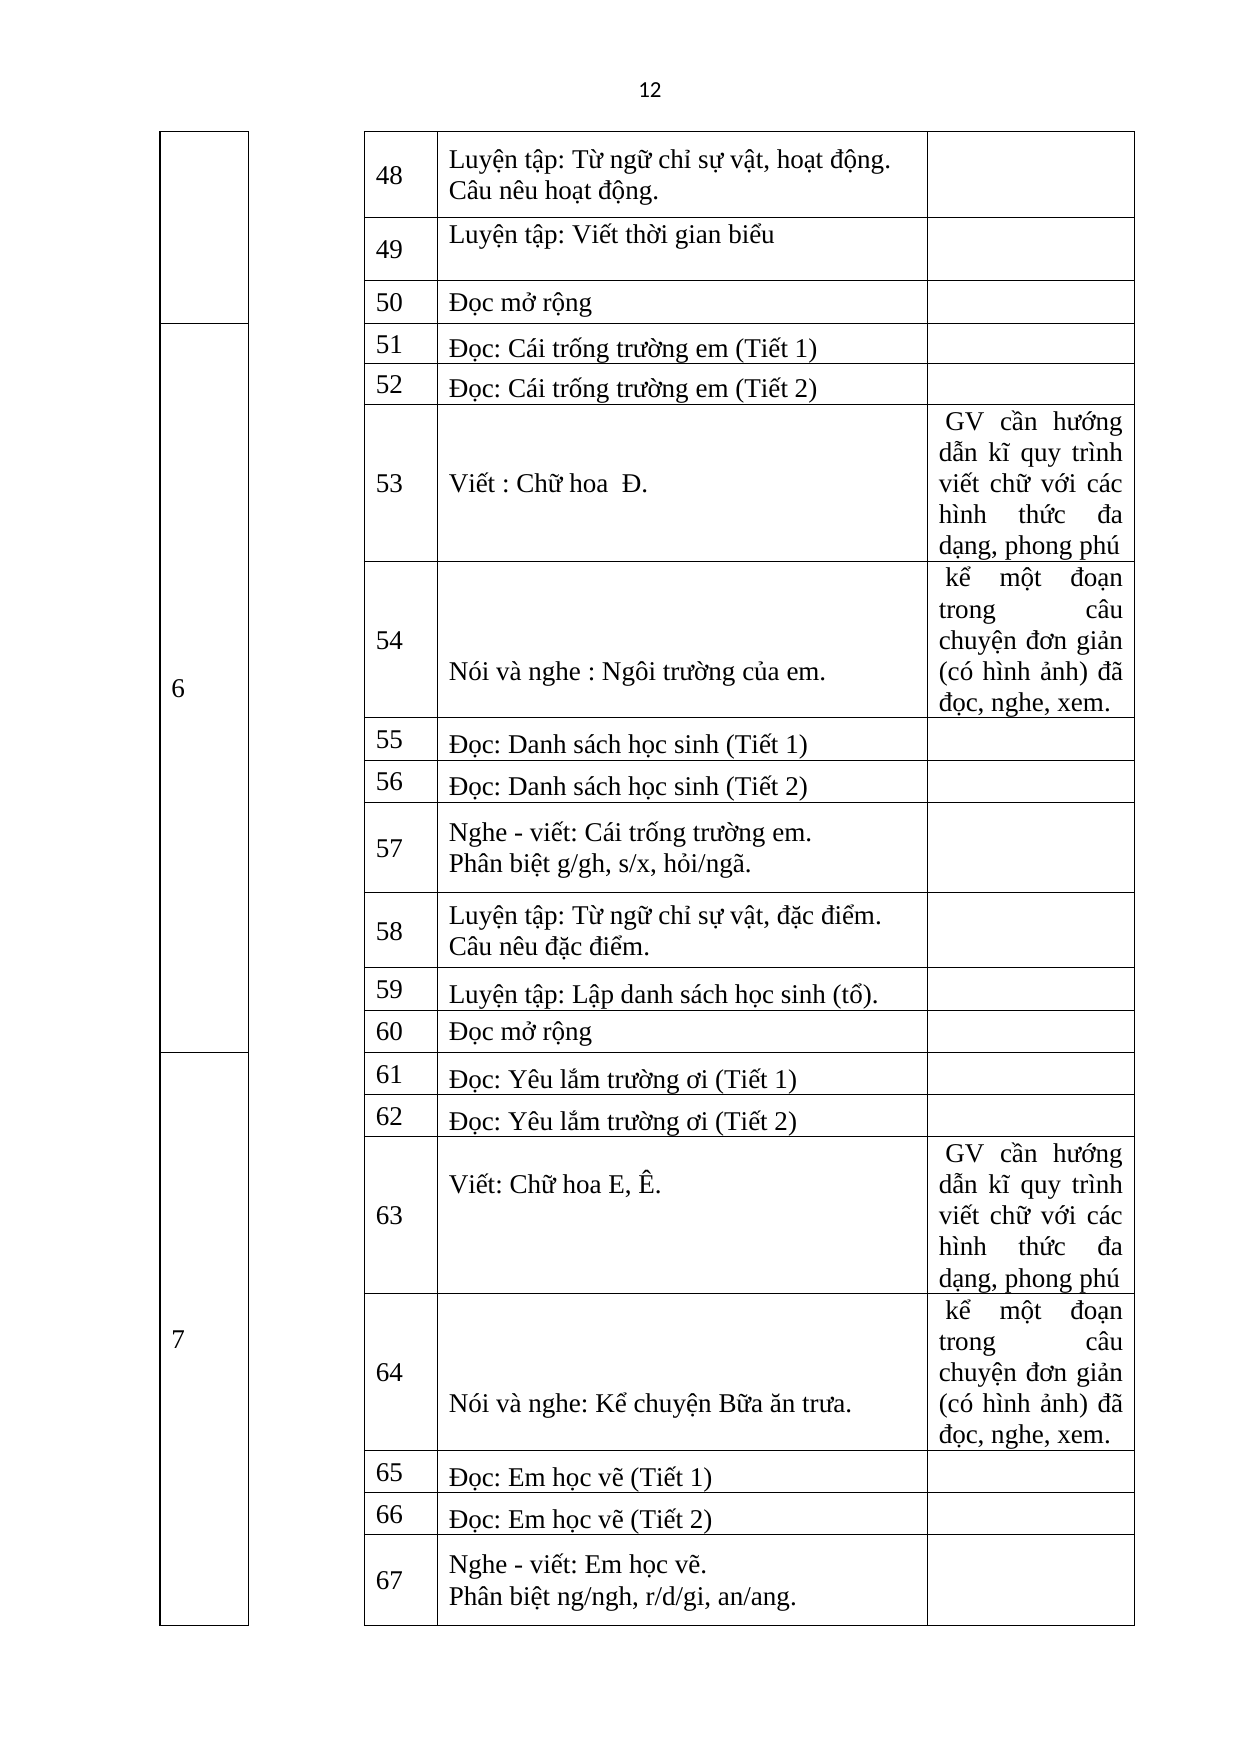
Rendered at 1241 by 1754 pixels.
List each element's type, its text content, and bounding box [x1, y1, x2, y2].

table_cell 49 [365, 218, 437, 280]
table_cell 52 [365, 364, 437, 404]
table_cell Luyện tập: Lập danh sách học sinh (tổ). [438, 968, 927, 1009]
table_cell Đọc: Cái trống trường em (Tiết 2) [438, 364, 927, 404]
table_cell 62 [365, 1095, 437, 1136]
table_cell [928, 218, 1134, 280]
table_cell 53 [365, 405, 437, 561]
table_cell Đọc: Em học vẽ (Tiết 2) [438, 1493, 927, 1534]
table_cell Luyện tập: Từ ngữ chỉ sự vật, hoạt động. Câu nêu hoạt động. [438, 132, 927, 217]
table_cell [928, 718, 1134, 759]
table_cell [928, 132, 1134, 217]
table_cell [928, 968, 1134, 1009]
table_cell [928, 1011, 1134, 1052]
table_cell [928, 761, 1134, 802]
table_cell 50 [365, 281, 437, 322]
table_cell [928, 281, 1134, 322]
table_cell 55 [365, 718, 437, 759]
table_cell Đọc: Cái trống trường em (Tiết 1) [438, 324, 927, 363]
table_cell 59 [365, 968, 437, 1009]
table_cell 51 [365, 324, 437, 363]
table_cell 64 [365, 1294, 437, 1449]
table_cell Nói và nghe : Ngôi trường của em. [438, 562, 927, 717]
table_cell [928, 1053, 1134, 1094]
table_cell 66 [365, 1493, 437, 1534]
table_cell Nói và nghe: Kể chuyện Bữa ăn trưa. [438, 1294, 927, 1449]
table_cell Đọc: Yêu lắm trường ơi (Tiết 2) [438, 1095, 927, 1136]
table_cell 48 [365, 132, 437, 217]
table_cell 56 [365, 761, 437, 802]
table_cell Đọc: Danh sách học sinh (Tiết 1) [438, 718, 927, 759]
table_cell Nghe - viết: Cái trống trường em. Phân biệt g/gh, s/x, hỏi/ngã. [438, 803, 927, 892]
table_cell Viết : Chữ hoa Đ. [438, 405, 927, 561]
table_cell 63 [365, 1137, 437, 1293]
table_cell 7 [161, 1053, 248, 1624]
table_cell [928, 1451, 1134, 1492]
table_cell 60 [365, 1011, 437, 1052]
table_cell Đọc: Em học vẽ (Tiết 1) [438, 1451, 927, 1492]
table_cell 57 [365, 803, 437, 892]
table_cell [928, 364, 1134, 404]
table_cell kể một đoạn trong câu chuyện đơn giản (có hình ảnh) đã đọc, nghe, xem. [928, 1294, 1134, 1449]
table_cell 67 [365, 1535, 437, 1624]
table_cell 54 [365, 562, 437, 717]
table_cell Đọc: Danh sách học sinh (Tiết 2) [438, 761, 927, 802]
table_cell Đọc mở rộng [438, 1011, 927, 1052]
table_cell GV cần hướng dẫn kĩ quy trình viết chữ với các hình thức đa dạng, phong phú [928, 405, 1134, 561]
table_cell [928, 803, 1134, 892]
table_cell Đọc mở rộng [438, 281, 927, 322]
table_cell Đọc: Yêu lắm trường ơi (Tiết 1) [438, 1053, 927, 1094]
table_cell [928, 1493, 1134, 1534]
table_cell GV cần hướng dẫn kĩ quy trình viết chữ với các hình thức đa dạng, phong phú [928, 1137, 1134, 1293]
table_cell [928, 1535, 1134, 1624]
table_cell Nghe - viết: Em học vẽ. Phân biệt ng/ngh, r/d/gi, an/ang. [438, 1535, 927, 1624]
table_cell kể một đoạn trong câu chuyện đơn giản (có hình ảnh) đã đọc, nghe, xem. [928, 562, 1134, 717]
table_cell [928, 324, 1134, 363]
table_cell Luyện tập: Viết thời gian biểu [438, 218, 927, 280]
table_cell [928, 1095, 1134, 1136]
table_cell 61 [365, 1053, 437, 1094]
table_cell Luyện tập: Từ ngữ chỉ sự vật, đặc điểm. Câu nêu đặc điểm. [438, 893, 927, 967]
table_cell [928, 893, 1134, 967]
table_cell 65 [365, 1451, 437, 1492]
table_cell 58 [365, 893, 437, 967]
table_cell Viết: Chữ hoa E, Ê. [438, 1137, 927, 1293]
table_cell 6 [161, 324, 248, 1052]
